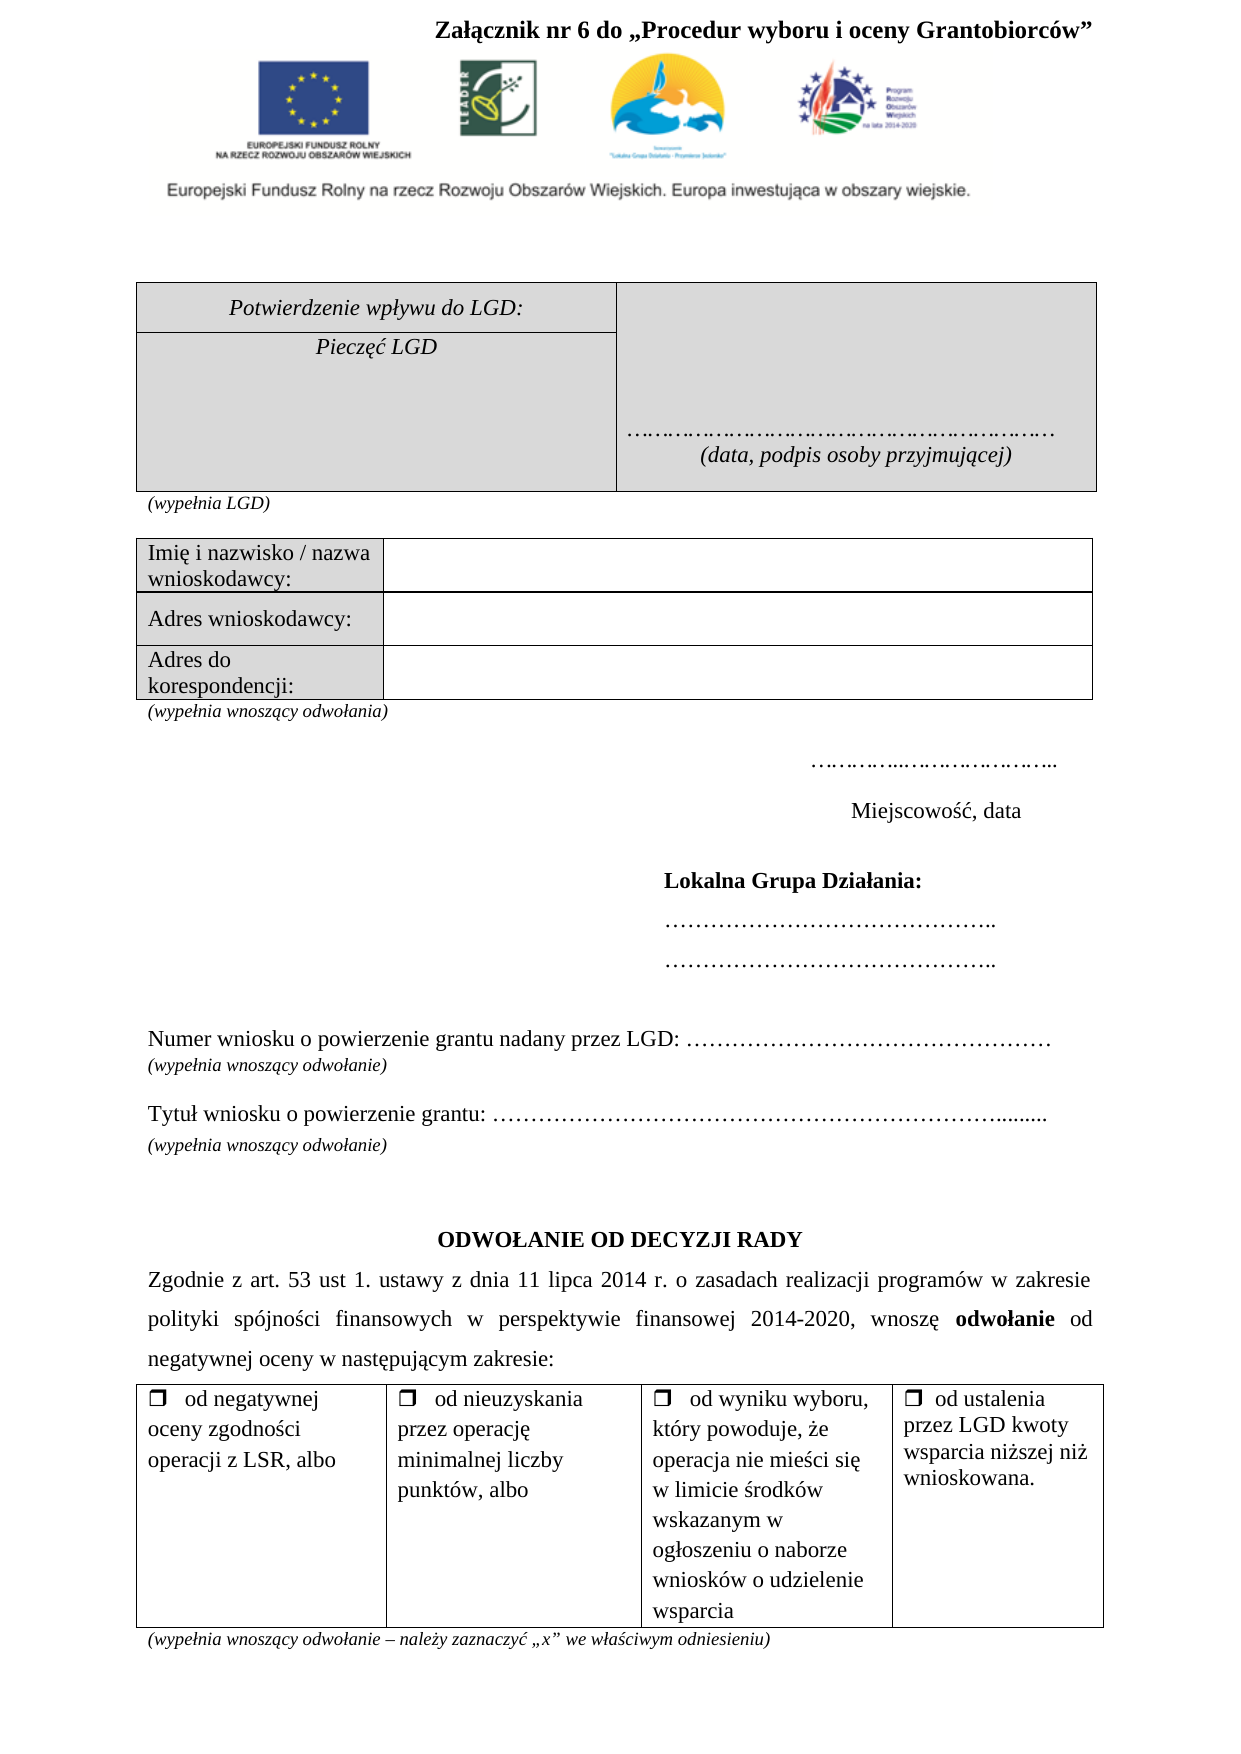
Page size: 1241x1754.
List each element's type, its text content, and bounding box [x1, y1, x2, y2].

text Lokalna Grupa Działania: [590, 867, 1093, 893]
text (wypełnia wnoszący odwołanie – należy zaznaczyć „x” we właściwym odniesieniu) [148, 1628, 1093, 1649]
text Zgodnie z art. 53 ust 1. ustawy z dnia 11 lipca 2014 r. o zasadach realizacji programów w zakresie polityki spójności finansowych w perspektywie finansowej 2014-2020, wnoszę odwołanie od negatywnej oceny w następującym zakresie: [148, 1266, 1093, 1371]
text …………..………………….. [738, 746, 1093, 772]
table_cell [384, 646, 1092, 699]
table_header Potwierdzenie wpływu do LGD: [137, 283, 616, 332]
table_cell Pieczęć LGD [137, 333, 616, 491]
text …………………………………….. [590, 946, 1093, 972]
table_header Imię i nazwisko / nazwa wnioskodawcy: [137, 539, 383, 591]
picture [147, 47, 1015, 231]
text Miejscowość, data [148, 797, 1093, 823]
table_header [384, 539, 1092, 591]
table_cell [384, 593, 1092, 645]
table_header od nieuzyskania przez operację minimalnej liczby punktów, albo [387, 1385, 641, 1627]
table_header od negatywnej oceny zgodności operacji z LSR, albo [137, 1385, 386, 1627]
table_cell Adres do korespondencji: [137, 646, 383, 699]
text …………………………………….. [590, 906, 1093, 933]
table_header od wyniku wyboru, który powoduje, że operacja nie mieści się w limicie środków wskazanym w ogłoszeniu o naborze wniosków o udzielenie wsparcia [642, 1385, 892, 1627]
text ODWOŁANIE OD DECYZJI RADY [148, 1226, 1093, 1253]
text Numer wniosku o powierzenie grantu nadany przez LGD: ………………………………………… (wypełnia wnoszący odwołanie) [148, 1025, 1093, 1076]
text (wypełnia wnoszący odwołania) [148, 700, 1093, 721]
text (wypełnia LGD) [148, 492, 1093, 513]
table_header ……………………………………………………… (data, podpis osoby przyjmującej) [617, 283, 1096, 491]
table_cell Adres wnioskodawcy: [137, 593, 383, 645]
table_header od ustalenia przez LGD kwoty wsparcia niższej niż wnioskowana. [893, 1385, 1103, 1627]
text Tytuł wniosku o powierzenie grantu: …………………………………………………………......... (wypełnia wnoszący odwołanie) [148, 1100, 1093, 1156]
